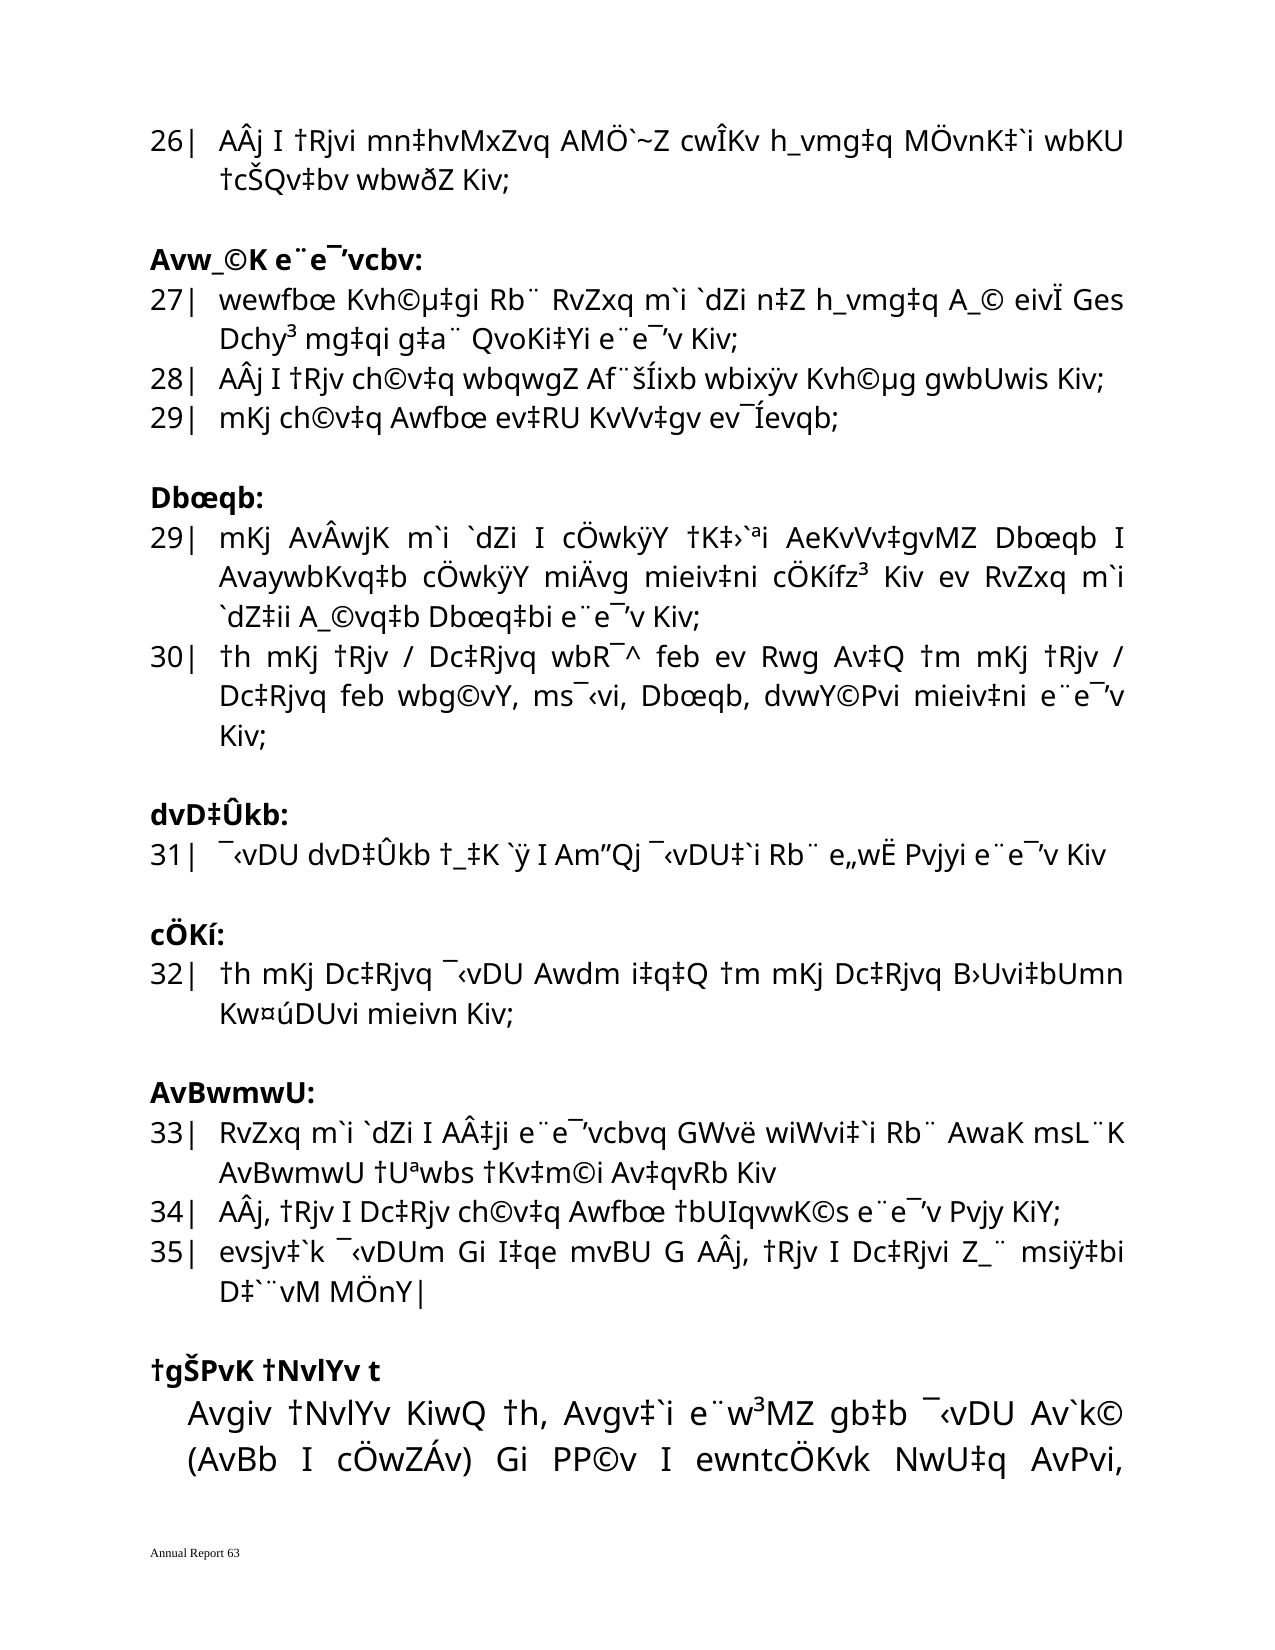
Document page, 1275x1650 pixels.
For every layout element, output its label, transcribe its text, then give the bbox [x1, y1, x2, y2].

text 27| wewfbœ Kvh©µ‡gi Rb¨ RvZxq m`i `dZi n‡Z h_vmg‡q A_© eivÏ Ges Dchy³ mg‡qi g‡a¨ QvoKi‡Yi e¨e¯’v Kiv; [150, 279, 1125, 358]
text 30| †h mKj †Rjv / Dc‡Rjvq wbR¯^ feb ev Rwg Av‡Q †m mKj †Rjv / Dc‡Rjvq feb wbg©vY, ms¯‹vi, Dbœqb, dvwY©Pvi mieiv‡ni e¨e¯’v Kiv; [150, 636, 1125, 755]
text †gŠPvK †NvlYv t [150, 1350, 1125, 1390]
text dvD‡Ûkb: [150, 795, 1125, 834]
text Avw_©K e¨e¯’vcbv: [150, 239, 1125, 279]
text 34| AÂj, †Rjv I Dc‡Rjv ch©v‡q Awfbœ †bUIqvwK©s e¨e¯’v Pvjy KiY; [150, 1192, 1125, 1231]
text 32| †h mKj Dc‡Rjvq ¯‹vDU Awdm i‡q‡Q †m mKj Dc‡Rjvq B›Uvi‡bUmn Kw¤úDUvi mieivn Kiv; [150, 953, 1125, 1033]
text 29| mKj ch©v‡q Awfbœ ev‡RU KvVv‡gv ev¯Íevqb; [150, 398, 1125, 437]
text 33| RvZxq m`i `dZi I AÂ‡ji e¨e¯’vcbvq GWvë wiWvi‡`i Rb¨ AwaK msL¨K AvBwmwU †Uªwbs †Kv‡m©i Av‡qvRb Kiv [150, 1112, 1125, 1192]
text 28| AÂj I †Rjv ch©v‡q wbqwgZ Af¨šÍixb wbixÿv Kvh©µg gwbUwis Kiv; [150, 358, 1125, 398]
text 29| mKj AvÂwjK m`i `dZi I cÖwkÿY †K‡›`ªi AeKvVv‡gvMZ Dbœqb I AvaywbKvq‡b cÖwkÿY miÄvg mieiv‡ni cÖKífz³ Kiv ev RvZxq m`i `dZ‡ii A_©vq‡b Dbœq‡bi e¨e¯’v Kiv; [150, 517, 1125, 636]
text 31| ¯‹vDU dvD‡Ûkb †_‡K `ÿ I Am”Qj ¯‹vDU‡`i Rb¨ e„wË Pvjyi e¨e¯’v Kiv [150, 834, 1125, 874]
text Dbœqb: [150, 477, 1125, 517]
text cÖKí: [150, 914, 1125, 953]
text 26| AÂj I †Rjvi mn‡hvMxZvq AMÖ`~Z cwÎKv h_vmg‡q MÖvnK‡`i wbKU †cŠQv‡bv wbwðZ Kiv; [150, 120, 1125, 199]
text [187, 1390, 1125, 1481]
text AvBwmwU: [150, 1072, 1125, 1112]
text 35| evsjv‡`k ¯‹vDUm Gi I‡qe mvBU G AÂj, †Rjv I Dc‡Rjvi Z_¨ msiÿ‡bi D‡`¨vM MÖnY| [150, 1231, 1125, 1311]
